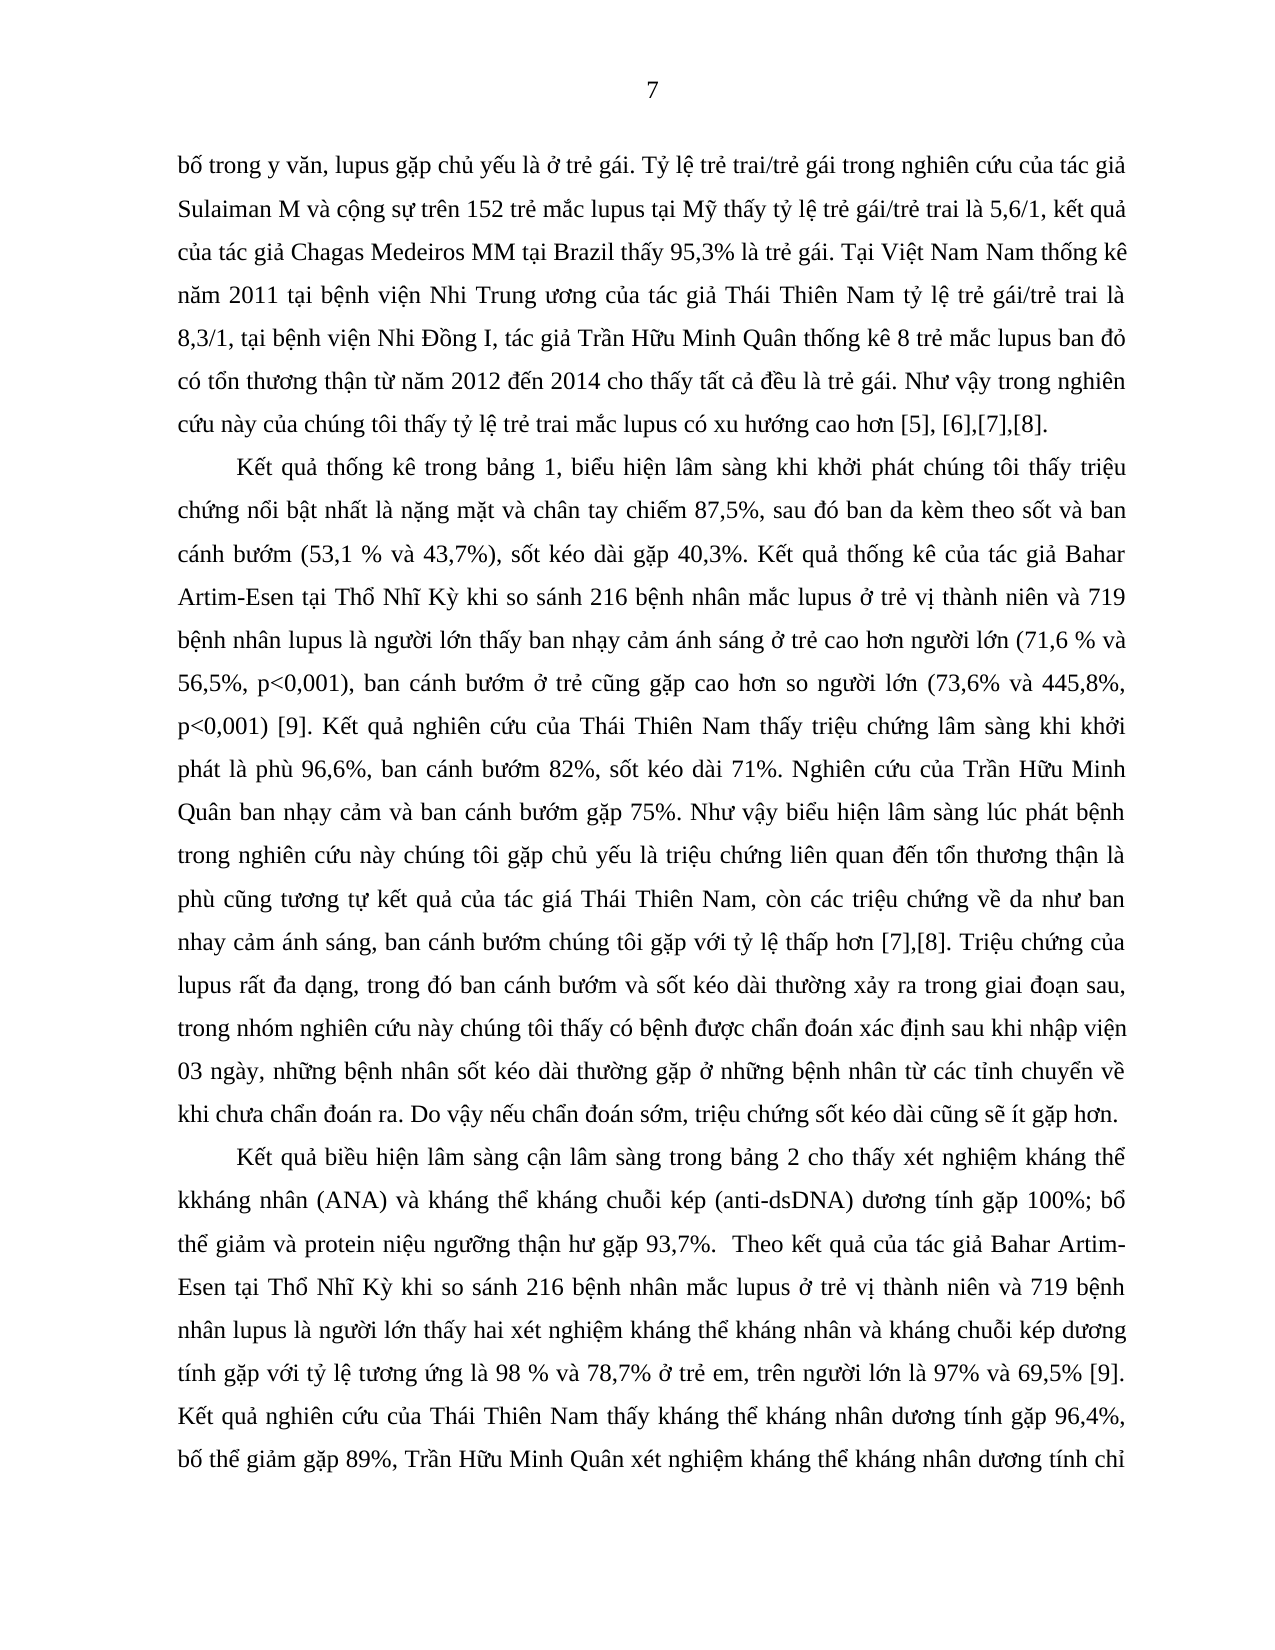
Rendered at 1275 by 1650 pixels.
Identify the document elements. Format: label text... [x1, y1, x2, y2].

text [177, 1142, 1127, 1473]
text Kết quả thống kê trong bảng 1, biểu hiện lâm sàng khi khởi phát chúng tôi thấy triệu chứng nổi bật nhất là nặng mặt và chân tay chiếm 87,5%, sau đó ban da kèm theo sốt và ban cánh bướm (53,1 % và 43,7%), sốt kéo dài gặp 40,3%. Kết quả thống kê của tác giả Bahar Artim-Esen tại Thổ Nhĩ Kỳ khi so sánh 216 bệnh nhân mắc lupus ở trẻ vị thành niên và 719 bệnh nhân lupus là người lớn thấy ban nhạy cảm ánh sáng ở trẻ cao hơn người lớn (71,6 % và 56,5%, p<0,001), ban cánh bướm ở trẻ cũng gặp cao hơn so người lớn (73,6% và 445,8%, p<0,001) [9]. Kết quả nghiên cứu của Thái Thiên Nam thấy triệu chứng lâm sàng khi khởi phát là phù 96,6%, ban cánh bướm 82%, sốt kéo dài 71%. Nghiên cứu của Trần Hữu Minh Quân ban nhạy cảm và ban cánh bướm gặp 75%. Như vậy biểu hiện lâm sàng lúc phát bệnh trong nghiên cứu này chúng tôi gặp chủ yếu là triệu chứng liên quan đến tổn thương thận là phù cũng tương tự kết quả của tác giá Thái Thiên Nam, còn các triệu chứng về da như ban nhay cảm ánh sáng, ban cánh bướm chúng tôi gặp với tỷ lệ thấp hơn [7],[8]. Triệu chứng của lupus rất đa dạng, trong đó ban cánh bướm và sốt kéo dài thường xảy ra trong giai đoạn sau, trong nhóm nghiên cứu này chúng tôi thấy có bệnh được chẩn đoán xác định sau khi nhập viện 03 ngày, những bệnh nhân sốt kéo dài thường gặp ở những bệnh nhân từ các tỉnh chuyển về khi chưa chẩn đoán ra. Do vậy nếu chẩn đoán sớm, triệu chứng sốt kéo dài cũng sẽ ít gặp hơn. [177, 452, 1127, 1128]
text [177, 151, 1127, 438]
